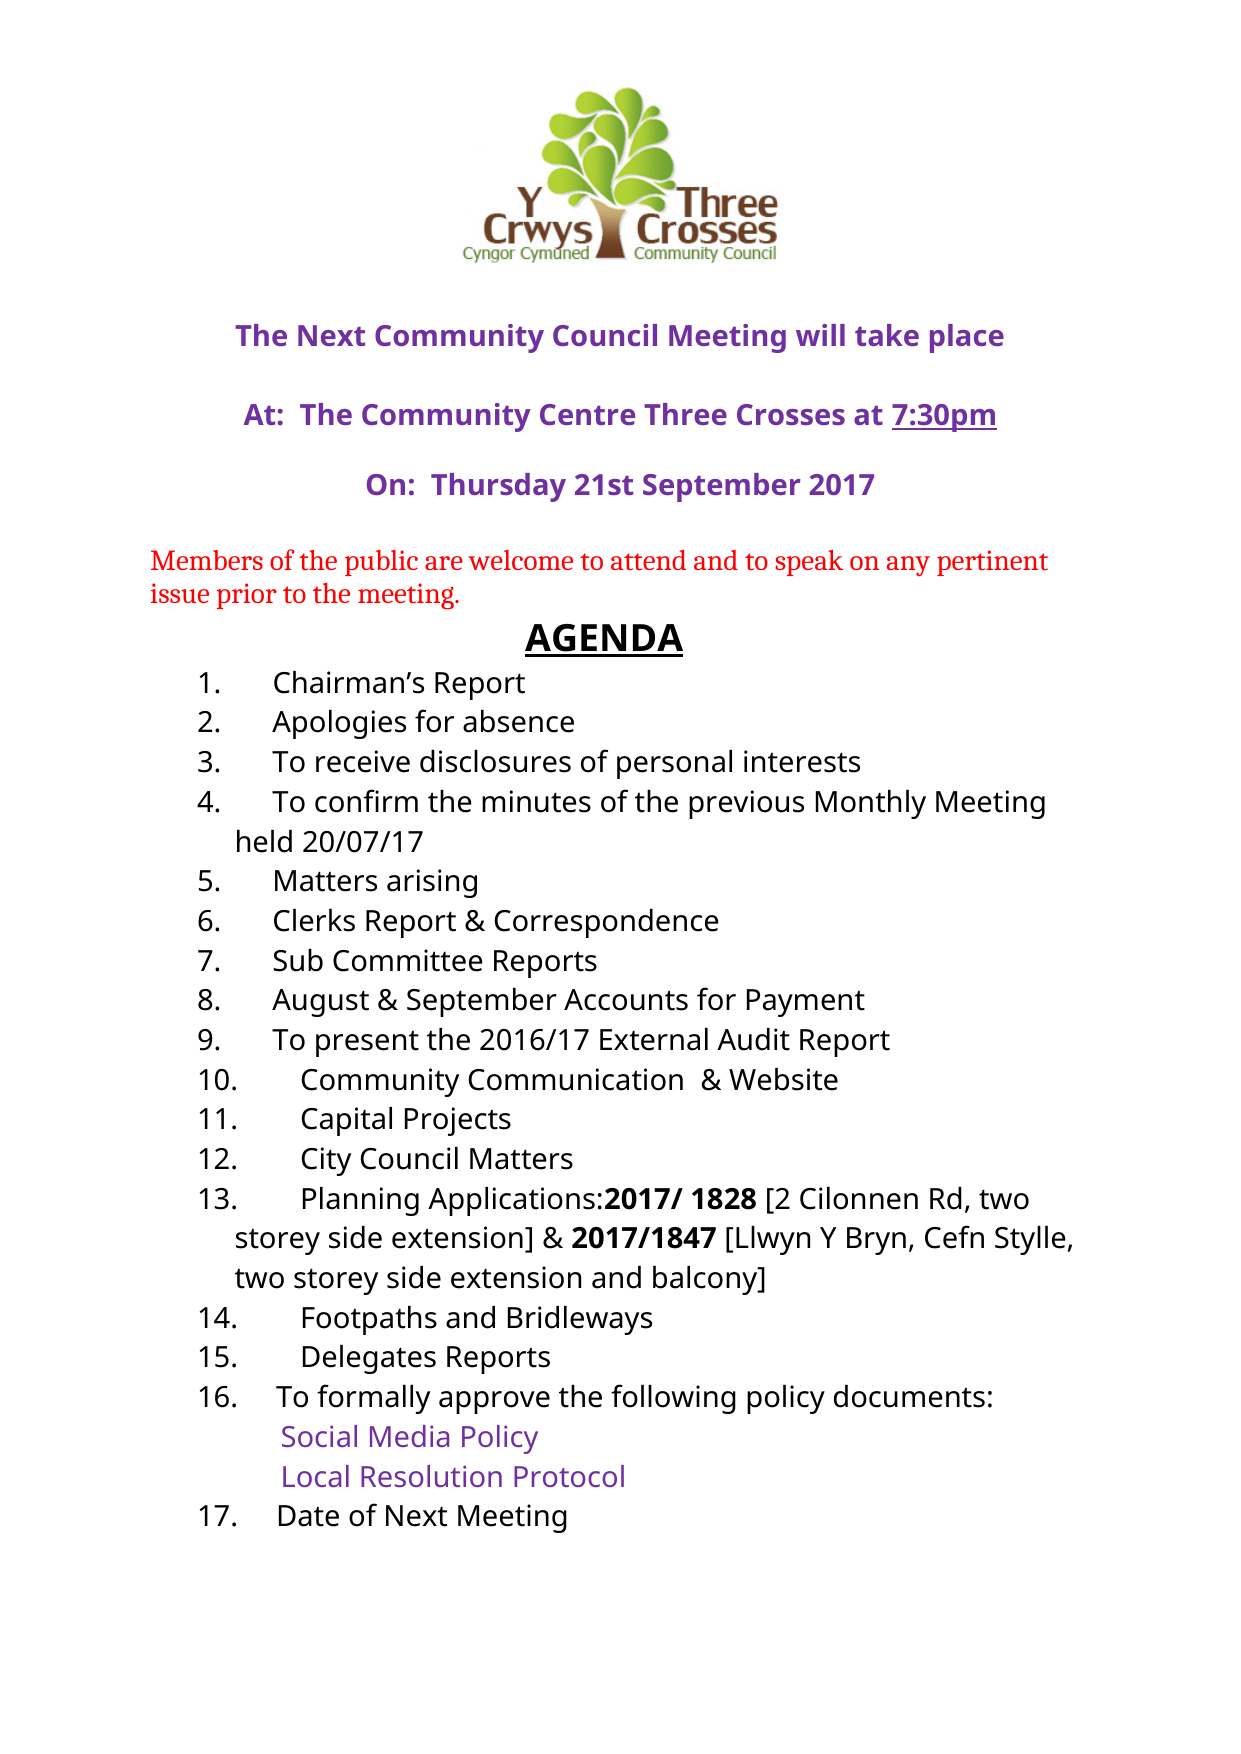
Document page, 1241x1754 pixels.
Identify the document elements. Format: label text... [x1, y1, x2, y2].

text Local Resolution Protocol [197, 1456, 1090, 1496]
list Clerks Report & Correspondence [197, 900, 1090, 940]
text At: The Community Centre Three Crosses at 7:30pm [150, 394, 1090, 434]
list Apologies for absence [197, 702, 1090, 741]
list Sub Committee Reports [197, 940, 1090, 979]
list August & September Accounts for Payment [197, 979, 1090, 1019]
list Planning Applications:2017/ 1828 [2 Cilonnen Rd, two storey side extension] & 2017/1847 [Llwyn Y Bryn, Cefn Stylle, two storey side extension and balcony] [197, 1178, 1090, 1297]
list Capital Projects [197, 1099, 1090, 1138]
list Footpaths and Bridleways [197, 1297, 1090, 1337]
text The Next Community Council Meeting will take place [150, 315, 1090, 355]
text AGENDA [450, 611, 1090, 662]
list City Council Matters [197, 1138, 1090, 1178]
list Delegates Reports [197, 1337, 1090, 1376]
text Social Media Policy [197, 1416, 1090, 1456]
list Matters arising [197, 861, 1090, 900]
list Chairman’s Report [197, 662, 1090, 702]
list Community Communication & Website [197, 1059, 1090, 1099]
text 16. To formally approve the following policy documents: [197, 1376, 1090, 1416]
text On: Thursday 21st September 2017 [150, 464, 1090, 504]
list To confirm the minutes of the previous Monthly Meeting held 20/07/17 [197, 781, 1090, 861]
list To receive disclosures of personal interests [197, 741, 1090, 781]
list To present the 2016/17 External Audit Report [197, 1019, 1090, 1059]
picture [457, 73, 783, 276]
text 17. Date of Next Meeting [197, 1496, 1090, 1535]
text Members of the public are welcome to attend and to speak on any pertinent issue prior to the meeting. [150, 544, 1090, 611]
